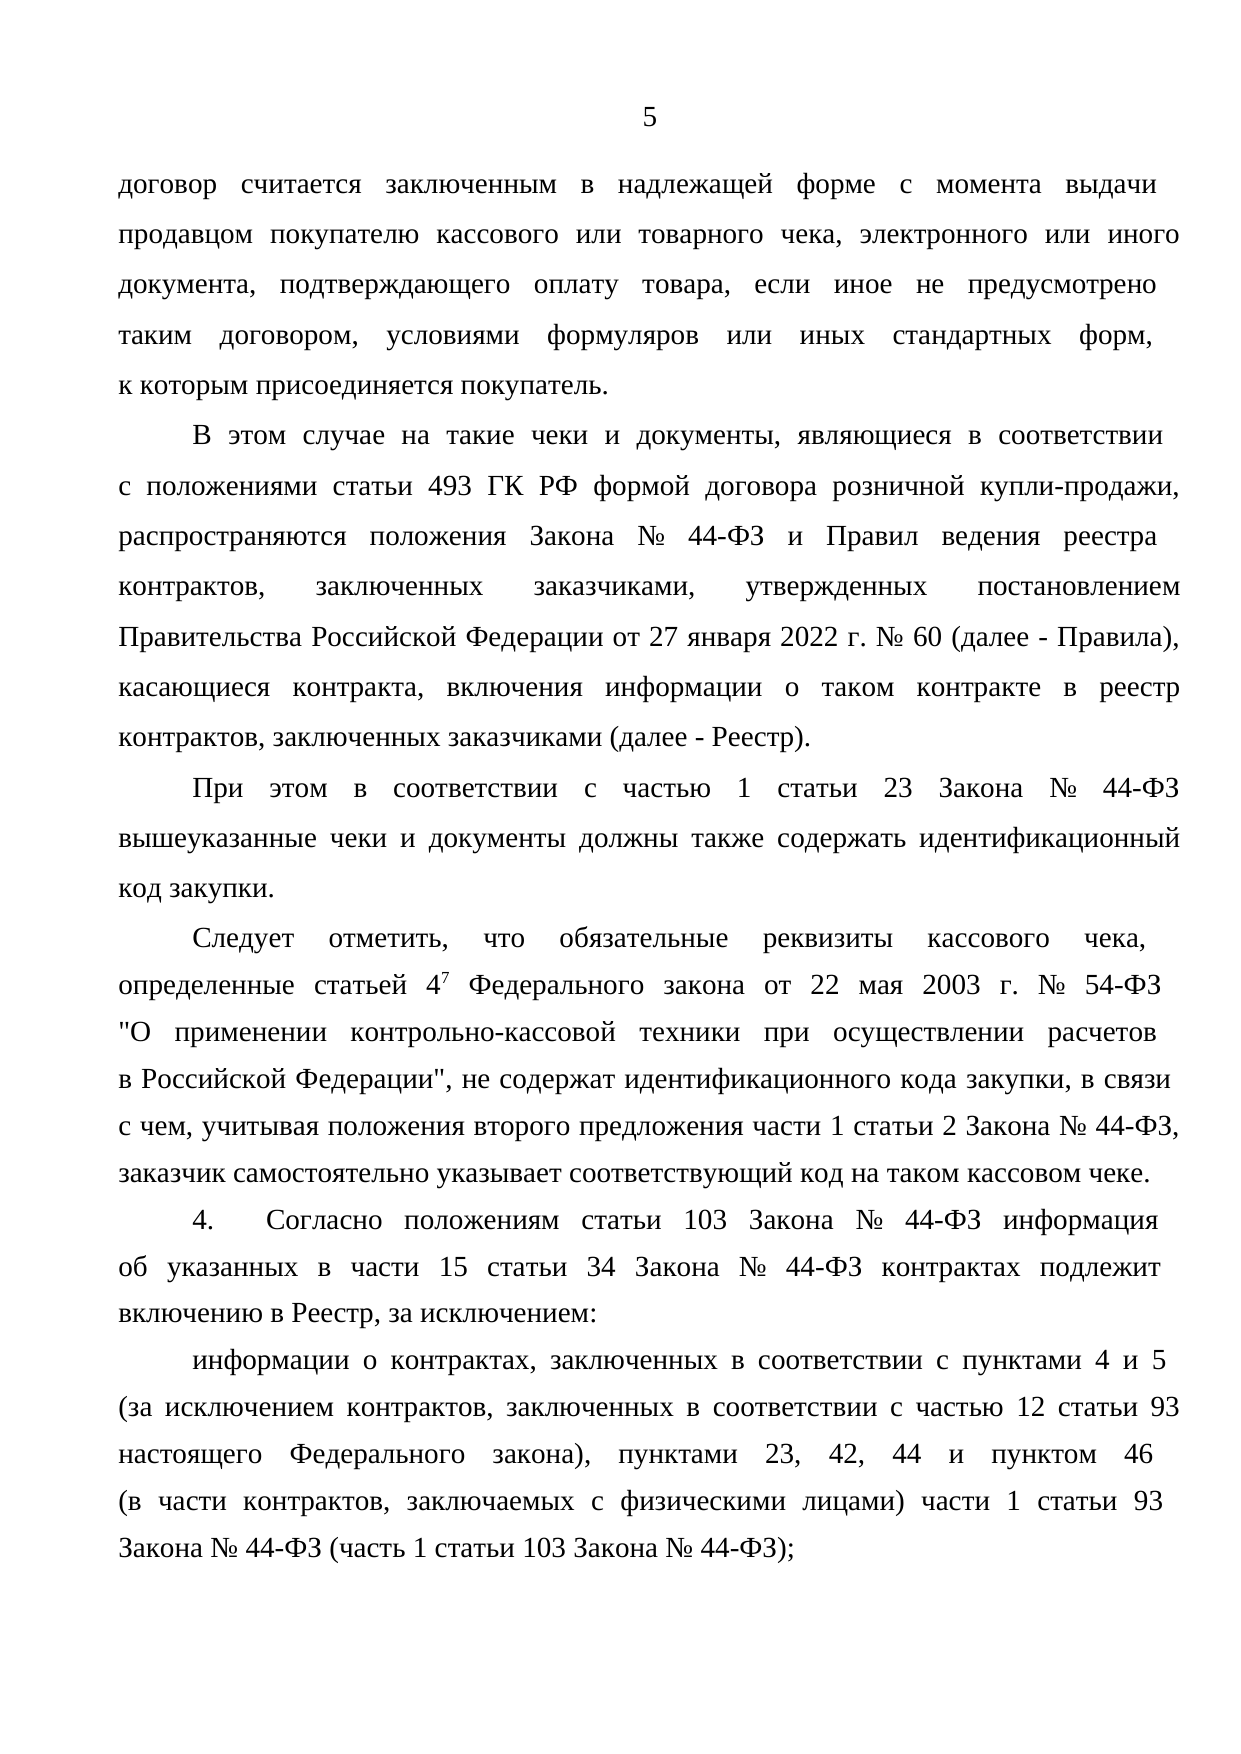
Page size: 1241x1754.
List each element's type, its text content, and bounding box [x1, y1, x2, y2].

text При этом в соответствии с частью 1 статьи 23 Закона № 44-ФЗ вышеуказанные чеки и документы должны также содержать идентификационный код закупки. [118, 770, 1181, 904]
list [118, 166, 1181, 401]
text Следует отметить, что обязательные реквизиты кассового чека, определенные статьей 47 Федерального закона от 22 мая 2003 г. № 54-ФЗ "О применении контрольно-кассовой техники при осуществлении расчетов в Российской Федерации", не содержат идентификационного кода закупки, в связи с чем, учитывая положения второго предложения части 1 статьи 2 Закона № 44-ФЗ, заказчик самостоятельно указывает соответствующий код на таком кассовом чеке. [118, 921, 1181, 1188]
text В этом случае на такие чеки и документы, являющиеся в соответствии с положениями статьи 493 ГК РФ формой договора розничной купли-продажи, распространяются положения Закона № 44-ФЗ и Правил ведения реестра контрактов, заключенных заказчиками, утвержденных постановлением Правительства Российской Федерации от 27 января 2022 г. № 60 (далее - Правила), касающиеся контракта, включения информации о таком контракте в реестр контрактов, заключенных заказчиками (далее - Реестр). [118, 417, 1181, 753]
list Согласно положениям статьи 103 Закона № 44-ФЗ информация об указанных в части 15 статьи 34 Закона № 44-ФЗ контрактах подлежит включению в Реестр, за исключением: [118, 1202, 1181, 1329]
text информации о контрактах, заключенных в соответствии с пунктами 4 и 5 (за исключением контрактов, заключенных в соответствии с частью 12 статьи 93 настоящего Федерального закона), пунктами 23, 42, 44 и пунктом 46 (в части контрактов, заключаемых с физическими лицами) части 1 статьи 93 Закона № 44-ФЗ (часть 1 статьи 103 Закона № 44-ФЗ); [118, 1342, 1181, 1563]
